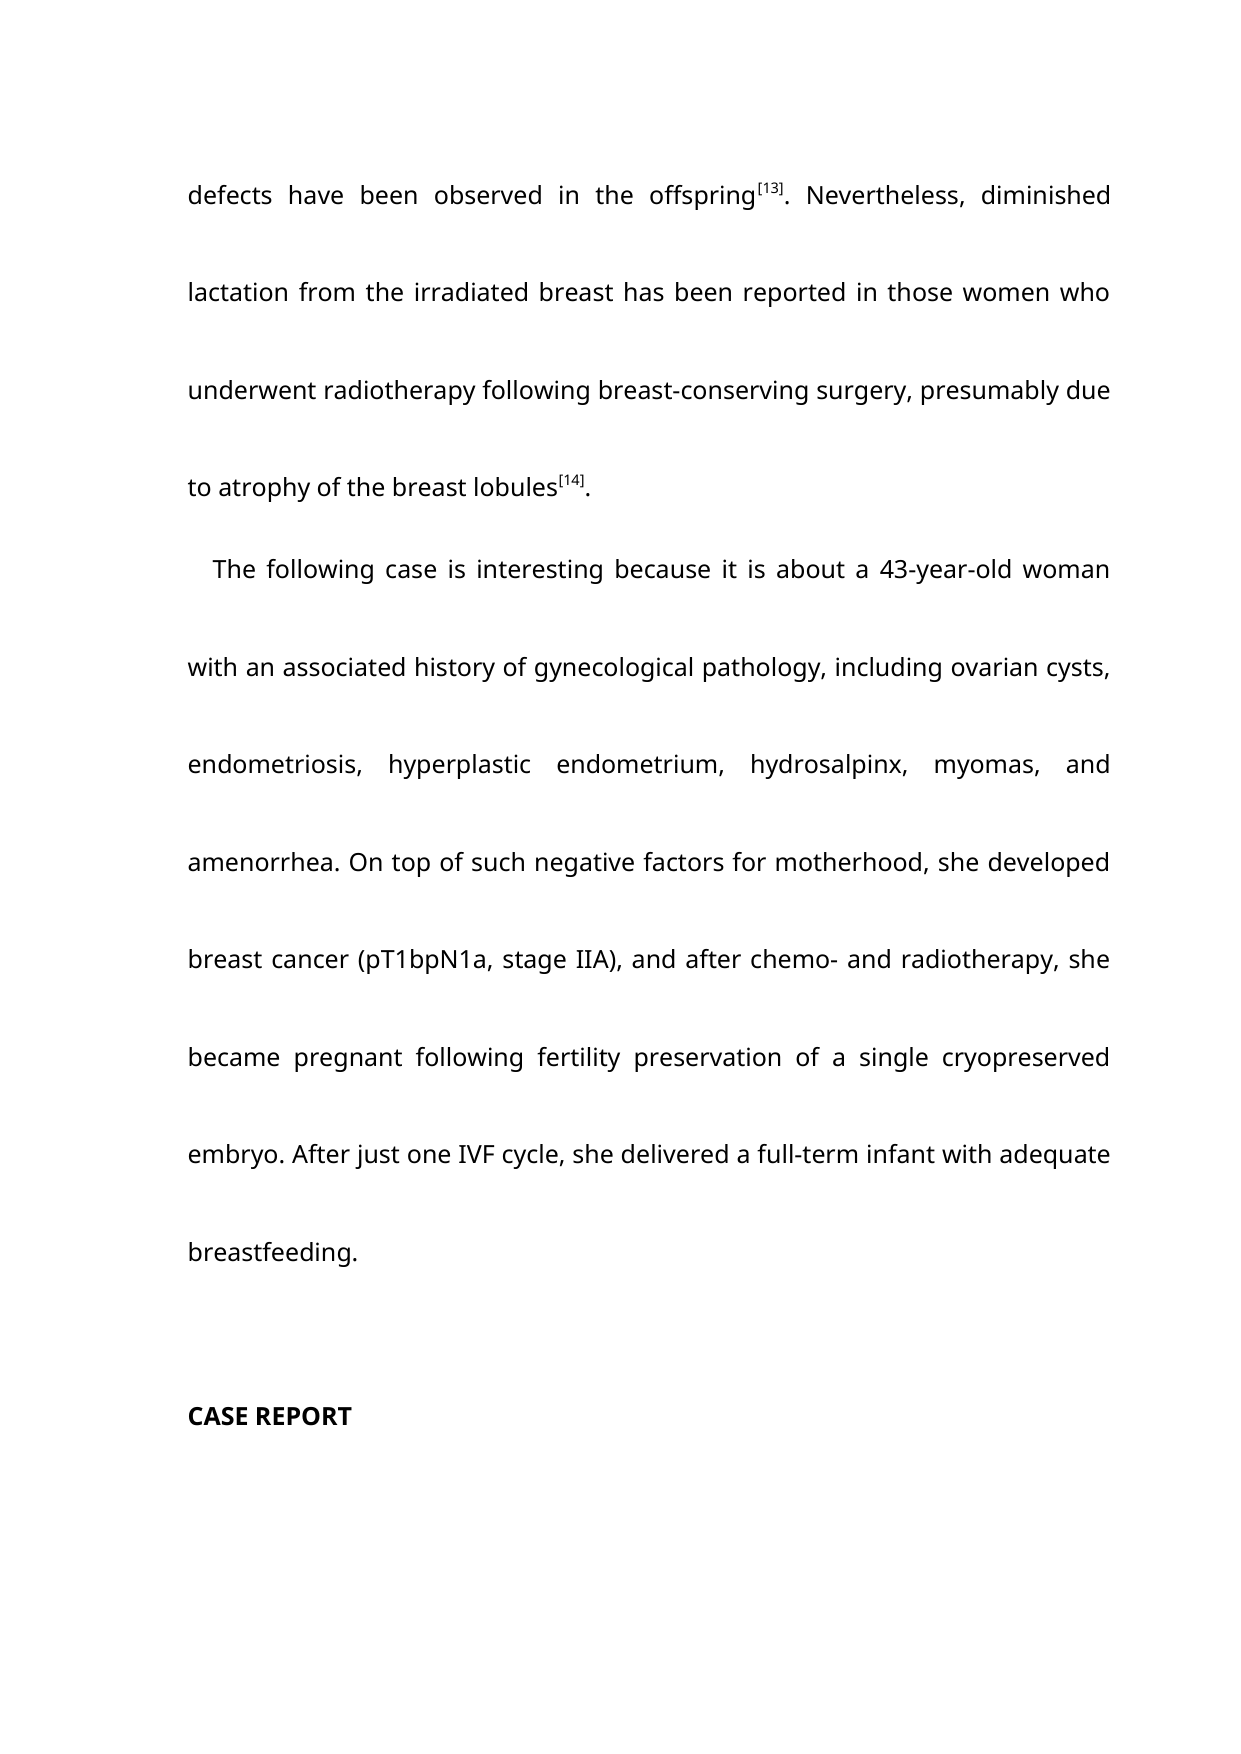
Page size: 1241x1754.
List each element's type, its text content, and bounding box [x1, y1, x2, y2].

text The following case is interesting because it is about a 43-year-old woman with an associated history of gynecological pathology, including ovarian cysts, endometriosis, hyperplastic endometrium, hydrosalpinx, myomas, and amenorrhea. On top of such negative factors for motherhood, she developed breast cancer (pT1bpN1a, stage IIA), and after chemo- and radiotherapy, she became pregnant following fertility preservation of a single cryopreserved embryo. After just one IVF cycle, she delivered a full-term infant with adequate breastfeeding. [187, 536, 1112, 1284]
text CASE REPORT [187, 1383, 1112, 1448]
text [187, 162, 1112, 519]
